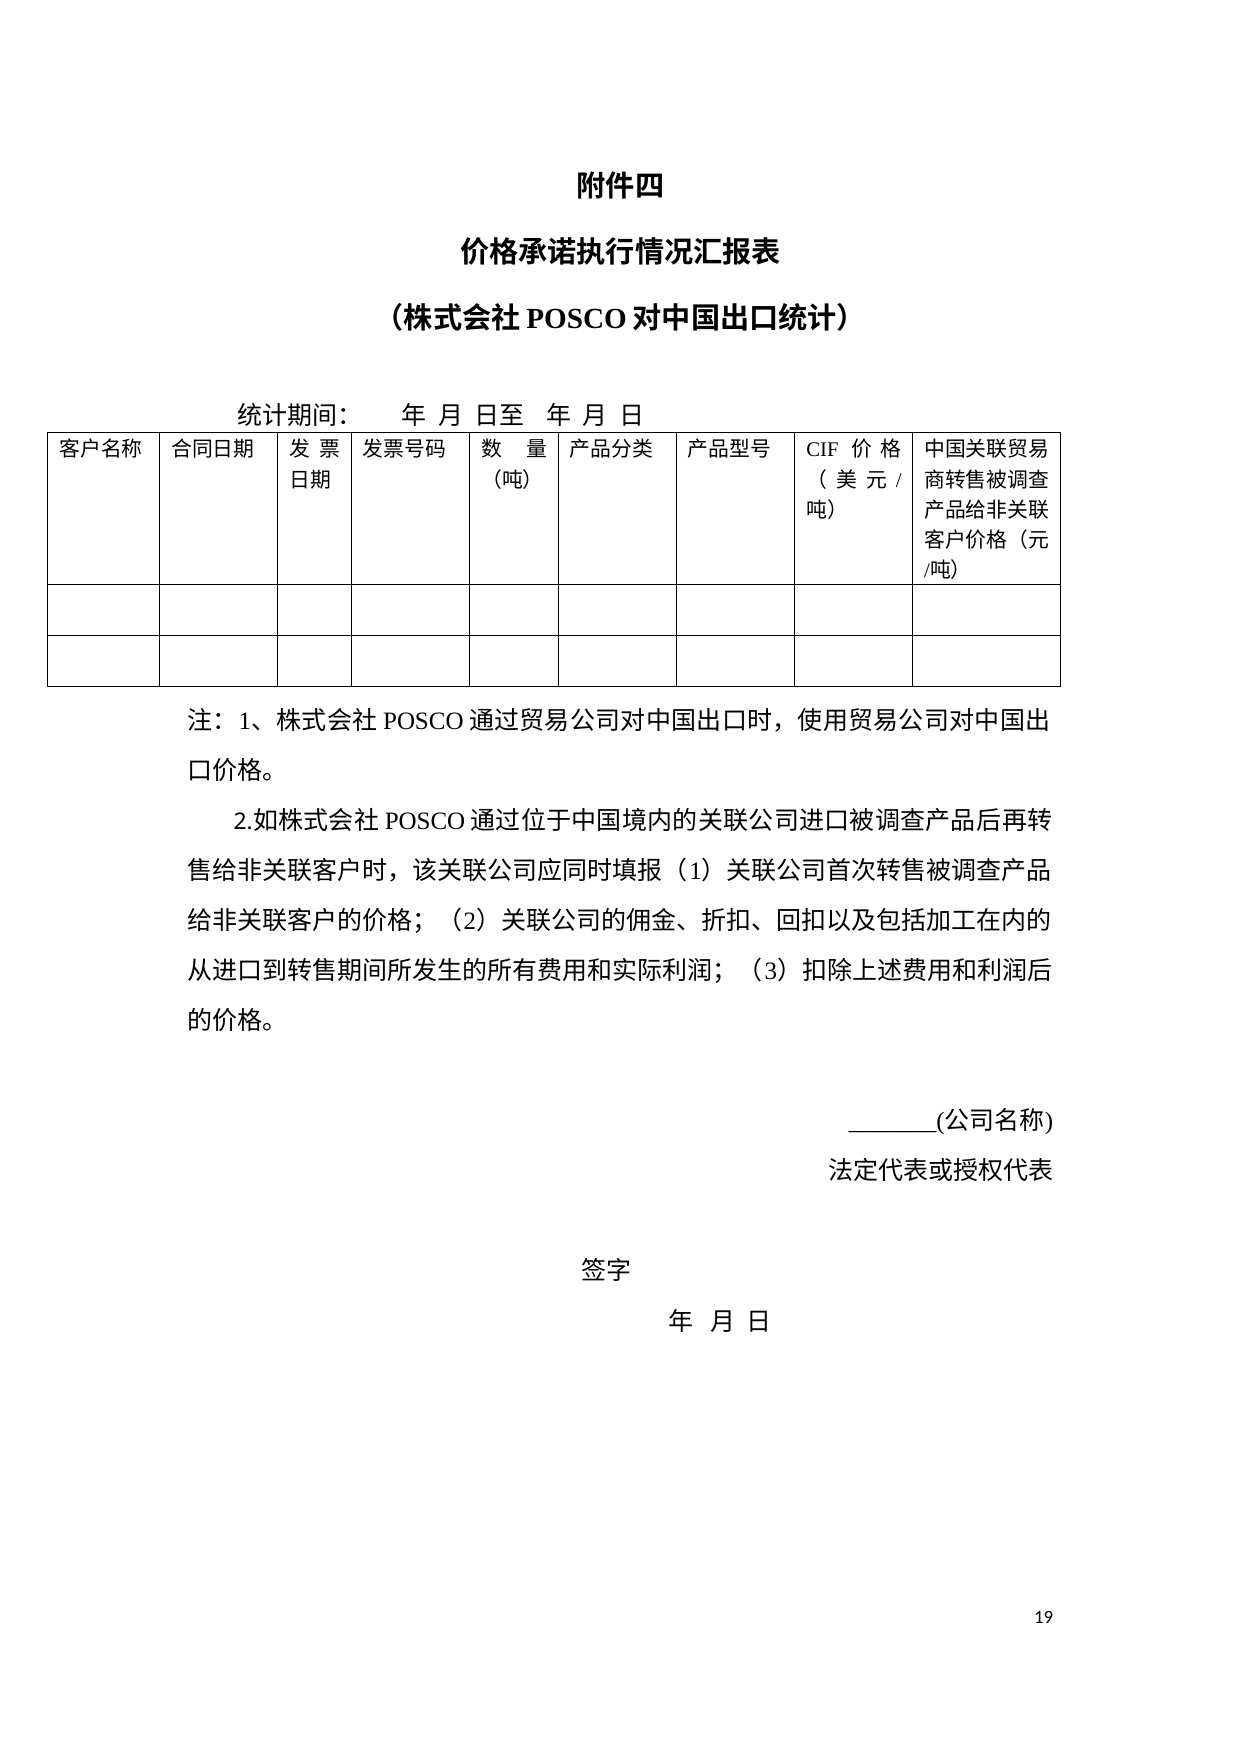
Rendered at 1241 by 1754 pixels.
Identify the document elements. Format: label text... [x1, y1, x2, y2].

text 法定代表或授权代表 [187, 1137, 1053, 1187]
text 价格承诺执行情况汇报表 [187, 217, 1053, 283]
text 签字 [187, 1237, 1053, 1287]
table_cell [278, 585, 351, 635]
table_cell [160, 636, 277, 686]
table_header 合同日期 [160, 433, 277, 584]
table_cell [913, 636, 1060, 686]
text _______(公司名称) [187, 1087, 1053, 1137]
text 2.如株式会社POSCO通过位于中国境内的关联公司进口被调查产品后再转售给非关联客户时，该关联公司应同时填报（1）关联公司首次转售被调查产品给非关联客户的价格；（2）关联公司的佣金、折扣、回扣以及包括加工在内的从进口到转售期间所发生的所有费用和实际利润；（3）扣除上述费用和利润后的价格。 [187, 787, 1053, 1037]
table_cell [160, 585, 277, 635]
table_cell [48, 585, 159, 635]
table_header 产品分类 [559, 433, 676, 584]
table_header 客户名称 [48, 433, 159, 584]
table_header 产品型号 [677, 433, 794, 584]
table_cell [795, 636, 912, 686]
table_header CIF价格（美元/吨） [795, 433, 912, 584]
table_cell [559, 636, 676, 686]
text 附件四 [187, 151, 1053, 217]
table_header 发票日期 [278, 433, 351, 584]
table_cell [470, 636, 558, 686]
table_cell [795, 585, 912, 635]
table_header 数量（吨） [470, 433, 558, 584]
table_cell [913, 585, 1060, 635]
text 注：1、株式会社POSCO通过贸易公司对中国出口时，使用贸易公司对中国出口价格。 [187, 687, 1053, 787]
table_cell [470, 585, 558, 635]
table_cell [278, 636, 351, 686]
text 统计期间： 年 月 日至 年 月 日 [187, 382, 1053, 432]
table_cell [677, 636, 794, 686]
table_cell [559, 585, 676, 635]
text 年 月 日 [187, 1287, 1053, 1353]
table_cell [48, 636, 159, 686]
table_header 中国关联贸易商转售被调查产品给非关联客户价格（元/吨） [913, 433, 1060, 584]
table_cell [352, 636, 469, 686]
table_header 发票号码 [352, 433, 469, 584]
text （株式会社POSCO对中国出口统计） [187, 283, 1053, 349]
table_cell [677, 585, 794, 635]
table_cell [352, 585, 469, 635]
